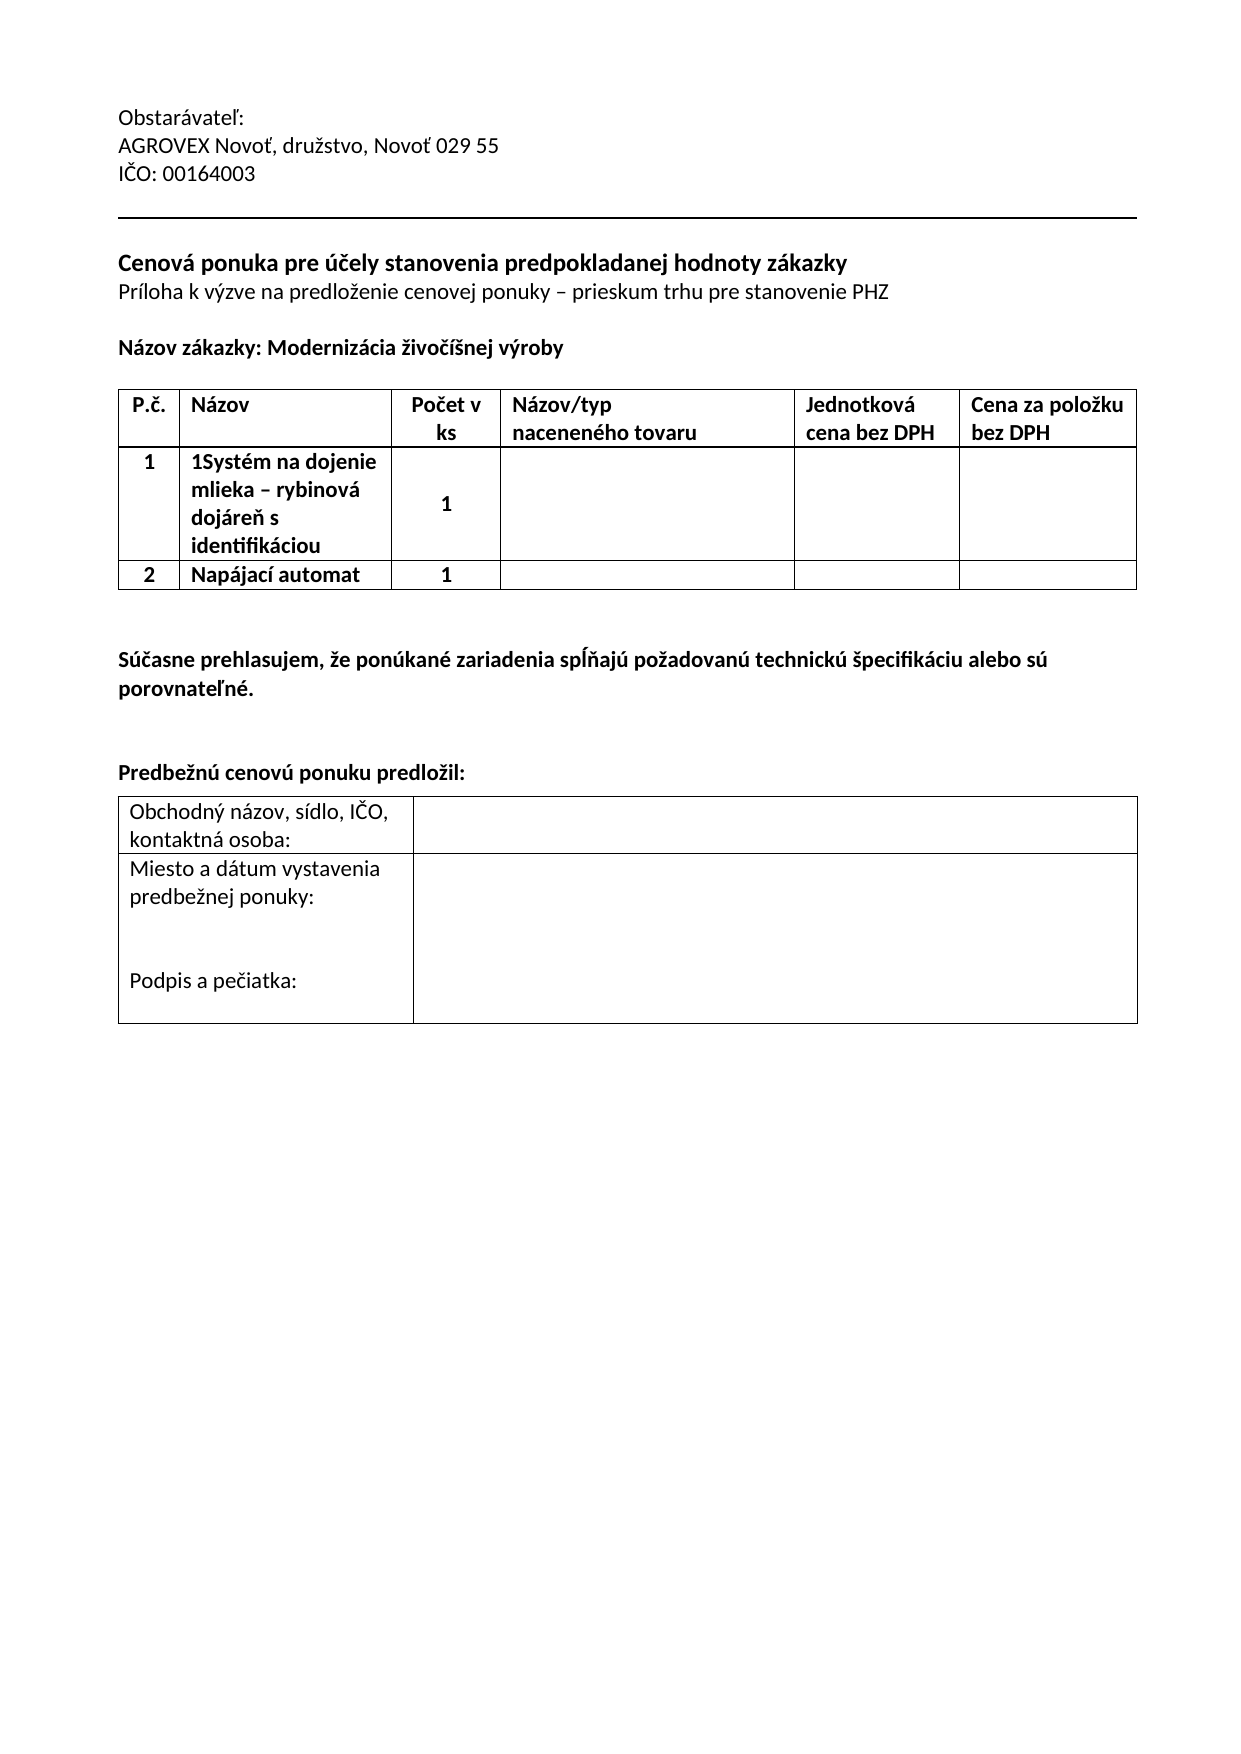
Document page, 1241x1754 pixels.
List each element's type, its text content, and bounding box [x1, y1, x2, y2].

text Príloha k výzve na predloženie cenovej ponuky – prieskum trhu pre stanovenie PHZ [118, 277, 1137, 305]
table_header P.č. [119, 390, 179, 446]
text IČO: 00164003 [118, 159, 1137, 187]
table_cell [795, 561, 959, 588]
text Obstarávateľ: [118, 103, 1137, 131]
table_cell [795, 448, 959, 559]
table_cell [414, 854, 1137, 1022]
text Názov zákazky: Modernizácia živočíšnej výroby [118, 333, 1137, 361]
text Súčasne prehlasujem, že ponúkané zariadenia spĺňajú požadovanú technickú špecifikáciu alebo sú porovnateľné. [118, 646, 1137, 702]
table_header Jednotková cena bez DPH [795, 390, 959, 446]
table_cell 1 [392, 561, 500, 588]
table_cell 1 [392, 448, 500, 559]
table_cell [501, 448, 794, 559]
text Predbežnú cenovú ponuku predložil: [118, 758, 1137, 786]
text AGROVEX Novoť, družstvo, Novoť 029 55 [118, 131, 1137, 159]
table_header Obchodný názov, sídlo, IČO, kontaktná osoba: [119, 797, 413, 853]
table_cell [501, 561, 794, 588]
table_cell 1 [119, 448, 179, 559]
table_cell [960, 561, 1136, 588]
table_header [414, 797, 1137, 853]
table_header Cena za položku bez DPH [960, 390, 1136, 446]
table_cell 2 [119, 561, 179, 588]
table_cell 1Systém na dojenie mlieka – rybinová dojáreň s identifikáciou [180, 448, 391, 559]
table_cell Miesto a dátum vystavenia predbežnej ponuky: Podpis a pečiatka: [119, 854, 413, 1022]
table_header Názov [180, 390, 391, 446]
table_header Názov/typ naceneného tovaru [501, 390, 794, 446]
table_header Počet v ks [392, 390, 500, 446]
table_cell [960, 448, 1136, 559]
text Cenová ponuka pre účely stanovenia predpokladanej hodnoty zákazky [118, 247, 1137, 277]
table_cell Napájací automat [180, 561, 391, 588]
